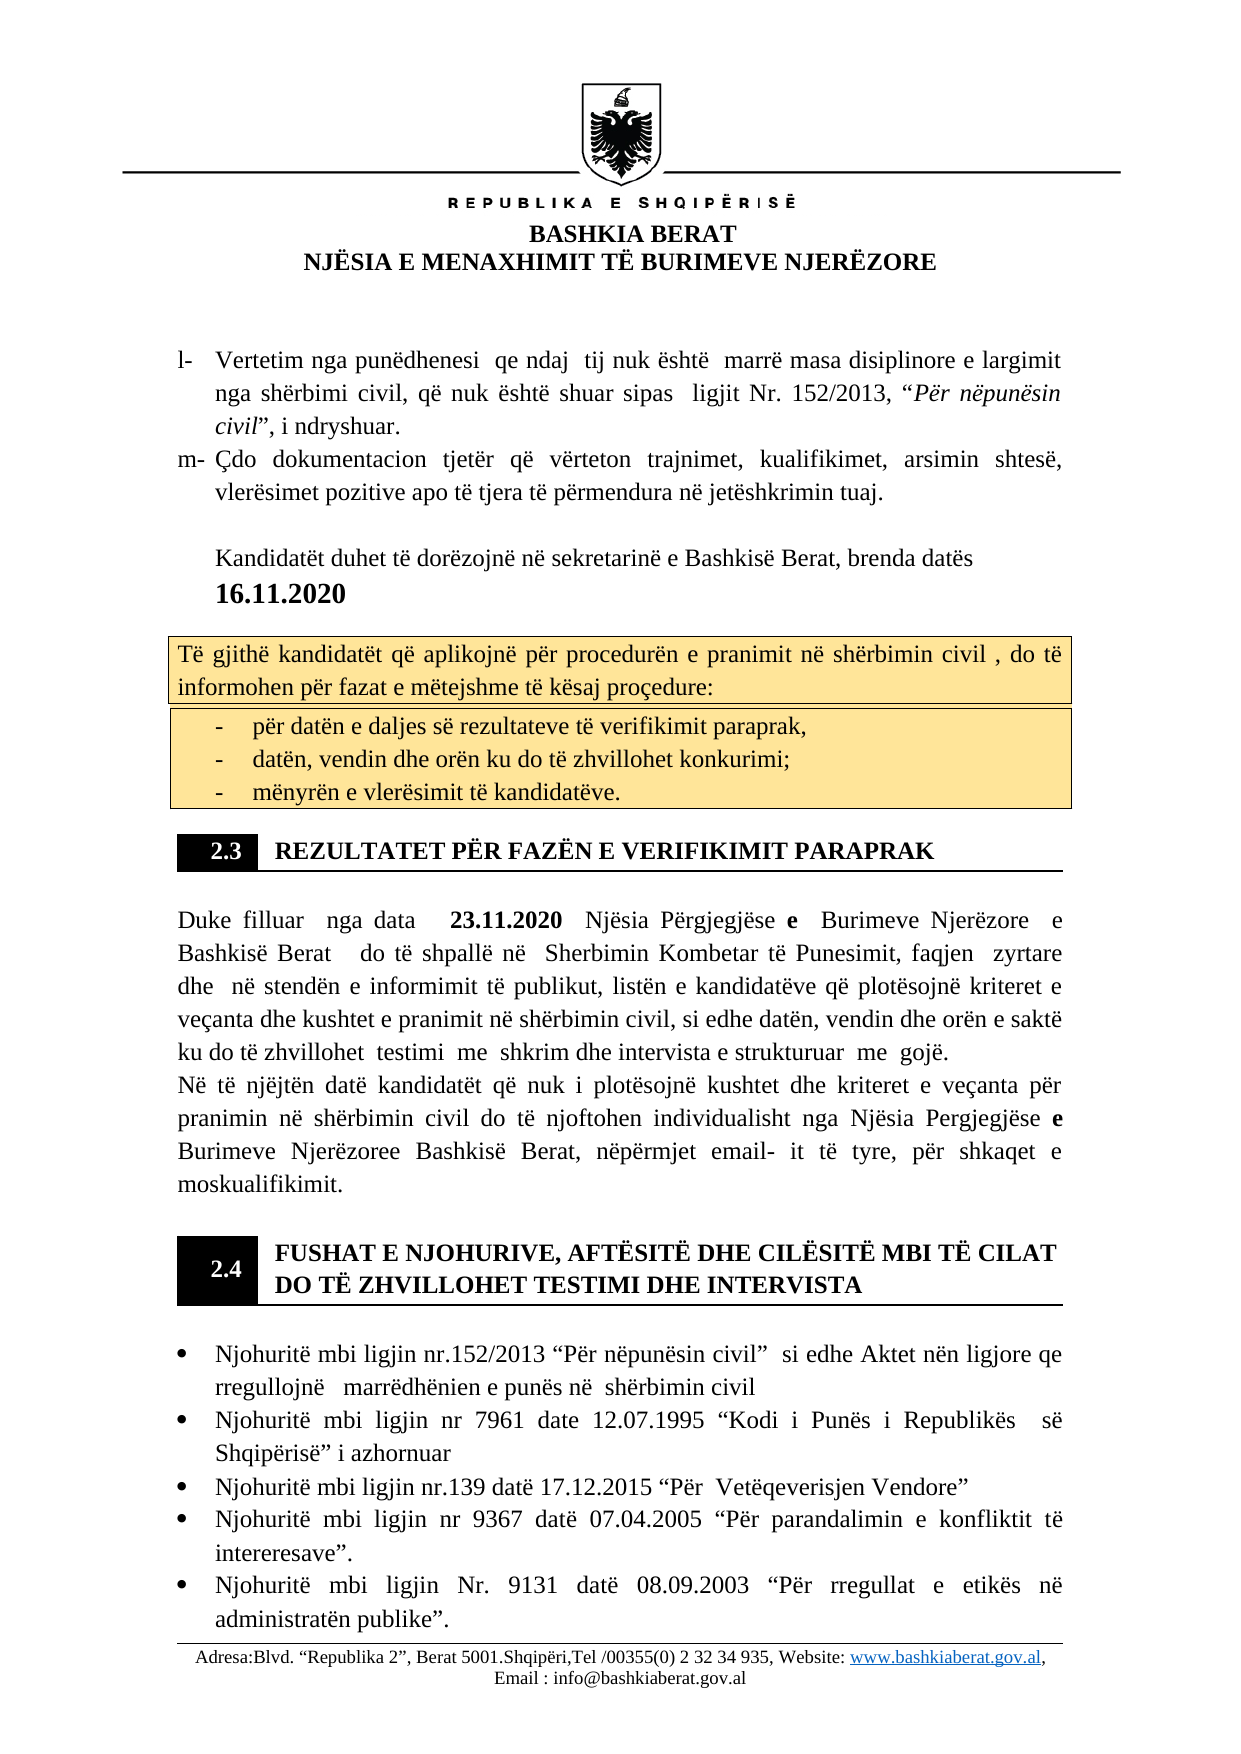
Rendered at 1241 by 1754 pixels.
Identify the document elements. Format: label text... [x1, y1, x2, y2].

list Njohuritë mbi ligjin nr 7961 date 12.07.1995 “Kodi i Punës i Republikës së Shqipërisë” i azhornuar [177, 1406, 1063, 1467]
picture [39, 35, 1203, 216]
table_header REZULTATET PËR FAZËN E VERIFIKIMIT PARAPRAK [258, 834, 1063, 870]
list Njohuritë mbi ligjin nr.152/2013 “Për nëpunësin civil” si edhe Aktet nën ligjore qe rregullojnë marrëdhënien e punës në shërbimin civil [177, 1339, 1063, 1401]
list Njohuritë mbi ligjin Nr. 9131 datë 08.09.2003 “Për rregullat e etikës në administratën publike”. [177, 1571, 1063, 1632]
list Çdo dokumentacion tjetër që vërteton trajnimet, kualifikimet, arsimin shtesë, vlerësimet pozitive apo të tjera të përmendura në jetëshkrimin tuaj. [177, 444, 1063, 506]
table_header FUSHAT E NJOHURIVE, AFTËSITË DHE CILËSITË MBI TË CILAT DO TË ZHVILLOHET TESTIMI DHE INTERVISTA [258, 1236, 1063, 1304]
table_header 2.4 [179, 1238, 256, 1304]
list Kandidatët duhet të dorëzojnë në sekretarinë e Bashkisë Berat, brenda datës 16.11.2020 [215, 543, 1063, 610]
list Njohuritë mbi ligjin nr.139 datë 17.12.2015 “Për Vetëqeverisjen Vendore” [177, 1472, 1063, 1500]
list për datën e daljes së rezultateve të verifikimit paraprak, [171, 709, 1071, 740]
list Vertetim nga punëdhenesi qe ndaj tij nuk është marrë masa disiplinore e largimit nga shërbimi civil, që nuk është shuar sipas ligjit Nr. 152/2013, “Për nëpunësin civil”, i ndryshuar. [177, 345, 1063, 439]
list mënyrën e vlerësimit të kandidatëve. [171, 774, 1071, 808]
text Duke filluar nga data 23.11.2020 Njësia Përgjegjëse e Burimeve Njerëzore e Bashkisë Berat do të shpallë në Sherbimin Kombetar të Punesimit, faqjen zyrtare dhe në stendën e informimit të publikut, listën e kandidatëve që plotësojnë kriteret e veçanta dhe kushtet e pranimit në shërbimin civil, si edhe datën, vendin dhe orën e saktë ku do të zhvillohet testimi me shkrim dhe intervista e strukturuar me gojë. [177, 905, 1063, 1066]
list Njohuritë mbi ligjin nr 9367 datë 07.04.2005 “Për parandalimin e konfliktit të intereresave”. [177, 1504, 1063, 1566]
text Në të njëjtën datë kandidatët që nuk i plotësojnë kushtet dhe kriteret e veçanta për pranimin në shërbimin civil do të njoftohen individualisht nga Njësia Pergjegjëse e Burimeve Njerëzoree Bashkisë Berat, nëpërmjet email- it të tyre, për shkaqet e moskualifikimit. [177, 1070, 1063, 1198]
text Të gjithë kandidatët që aplikojnë për procedurën e pranimit në shërbimin civil , do të informohen për fazat e mëtejshme të kësaj proçedure: [169, 637, 1071, 703]
list datën, vendin dhe orën ku do të zhvillohet konkurimi; [171, 741, 1071, 773]
table_header 2.3 [179, 836, 256, 870]
